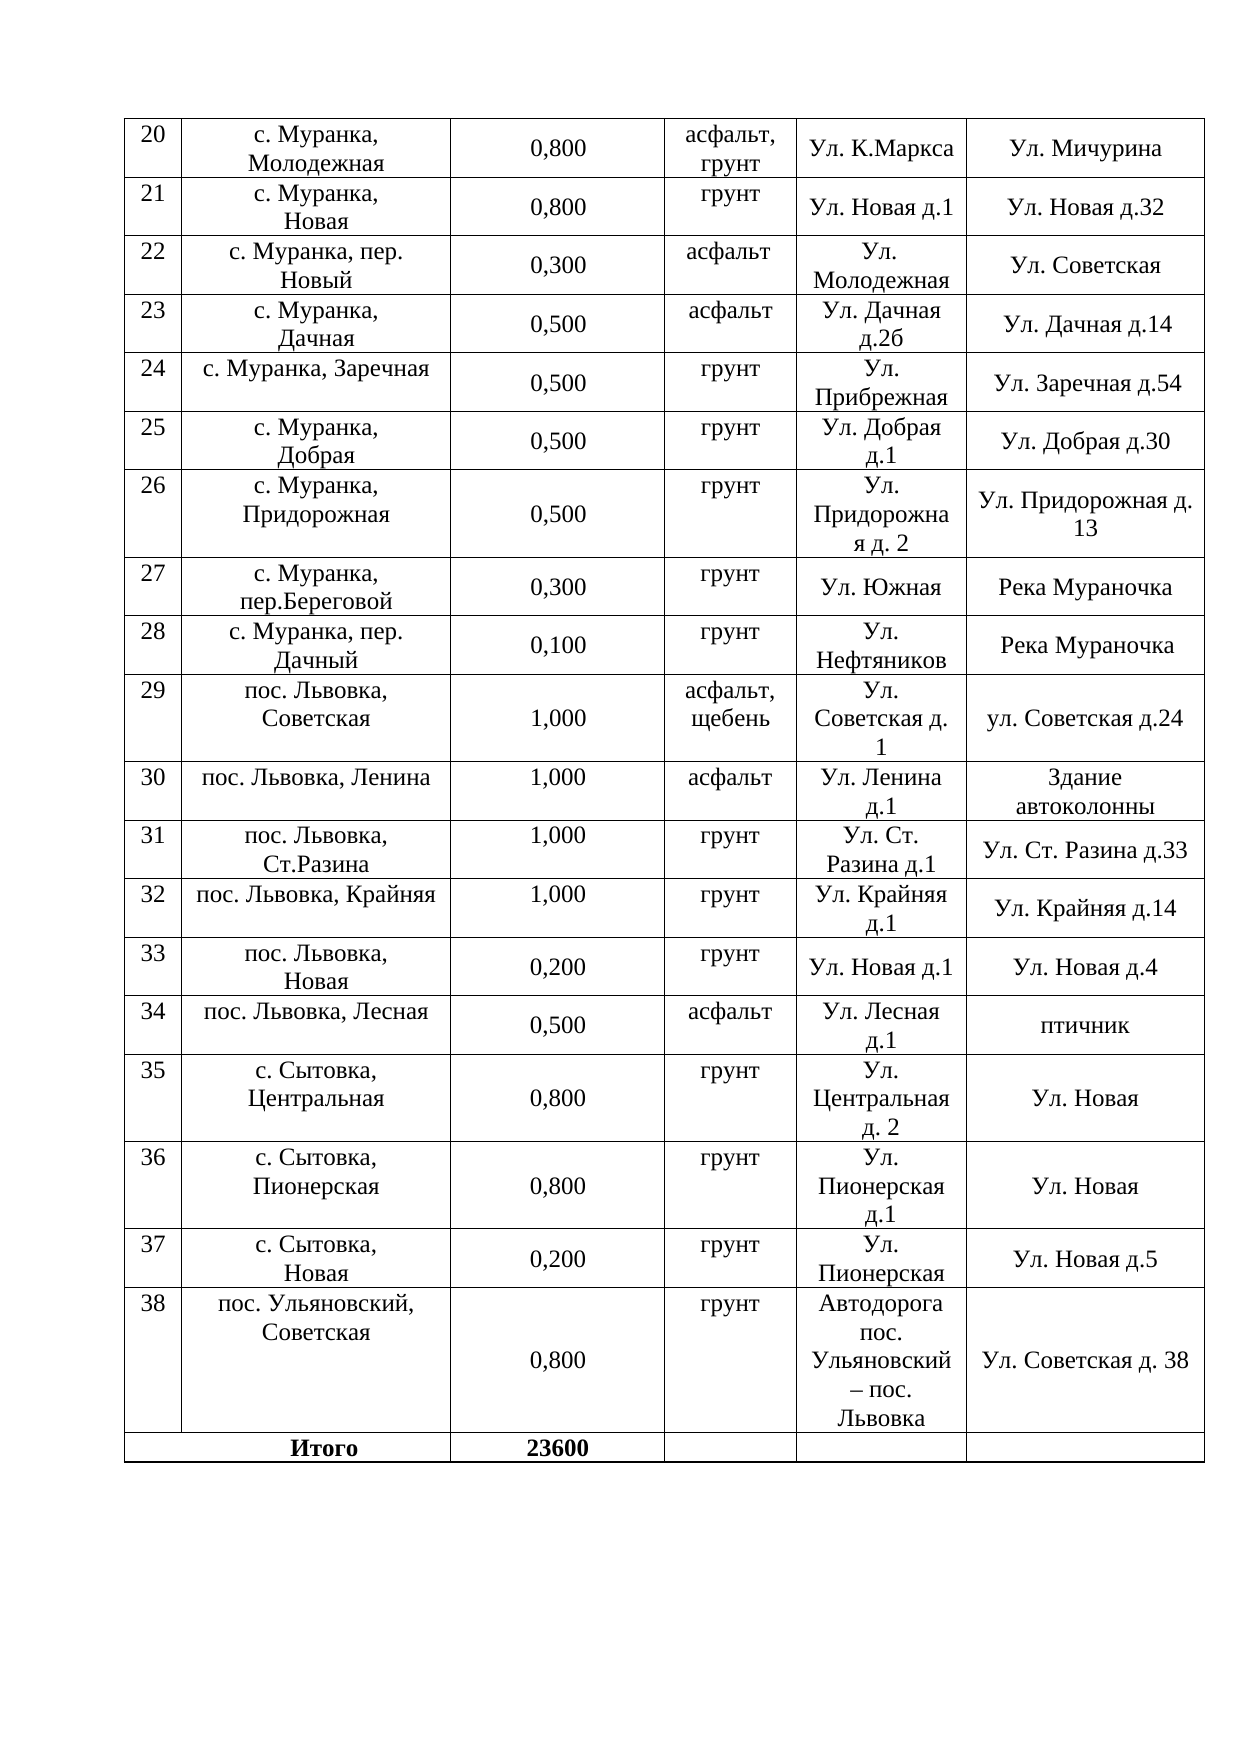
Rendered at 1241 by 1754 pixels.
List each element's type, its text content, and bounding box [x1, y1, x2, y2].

table_cell 34 [125, 996, 181, 1054]
table_cell Ул. Добрая д.1 [797, 412, 966, 469]
table_cell Ул. Новая [967, 1055, 1204, 1141]
table_cell 0,800 [451, 1055, 664, 1141]
table_cell Ул. Мичурина [967, 119, 1204, 177]
table_cell с. Муранка, пер. Дачный [182, 616, 450, 674]
table_cell 0,500 [451, 353, 664, 411]
table_cell Ул. Новая д.5 [967, 1229, 1204, 1287]
table_cell 23600 [451, 1433, 664, 1461]
table_cell Итого [125, 1433, 450, 1461]
table_cell Река Мураночка [967, 558, 1204, 615]
table_cell грунт [665, 616, 796, 674]
table_cell 36 [125, 1142, 181, 1228]
table_cell грунт [665, 938, 796, 995]
table_cell с. Сытовка, Центральная [182, 1055, 450, 1141]
table_cell Ул. Новая д.1 [797, 178, 966, 235]
table_cell Ул. Пионерская д.1 [797, 1142, 966, 1228]
table_cell 0,100 [451, 616, 664, 674]
table_cell асфальт [665, 996, 796, 1054]
table_cell ул. Советская д.24 [967, 675, 1204, 761]
table_cell пос. Ульяновский, Советская [182, 1288, 450, 1432]
table_cell с. Муранка, Заречная [182, 353, 450, 411]
table_cell 33 [125, 938, 181, 995]
table_cell грунт [665, 1288, 796, 1432]
table_cell грунт [665, 558, 796, 615]
table_cell 1,000 [451, 675, 664, 761]
table_cell Ул. Новая д.4 [967, 938, 1204, 995]
table_cell 0,500 [451, 996, 664, 1054]
table_cell 0,200 [451, 938, 664, 995]
table_cell 25 [125, 412, 181, 469]
table_cell с. Сытовка, Пионерская [182, 1142, 450, 1228]
table_cell Ул. Советская [967, 236, 1204, 294]
table_cell 0,300 [451, 558, 664, 615]
table_cell Ул. Новая [967, 1142, 1204, 1228]
table_cell Ул. Пионерская [797, 1229, 966, 1287]
table_cell грунт [665, 178, 796, 235]
table_cell Ул. Лесная д.1 [797, 996, 966, 1054]
table_cell Ул. Дачная д.14 [967, 295, 1204, 352]
table_cell 1,000 [451, 879, 664, 937]
table_cell Ул. Ст. Разина д.33 [967, 821, 1204, 878]
table_cell 0,500 [451, 470, 664, 557]
table_cell 0,800 [451, 119, 664, 177]
table_cell Ул. Ст. Разина д.1 [797, 821, 966, 878]
table_cell Ул. Новая д.1 [797, 938, 966, 995]
table_cell [797, 1433, 966, 1461]
table_cell грунт [665, 1229, 796, 1287]
table_cell грунт [665, 470, 796, 557]
table_cell Ул. Добрая д.30 [967, 412, 1204, 469]
table_cell грунт [665, 1055, 796, 1141]
table_cell Ул. Прибрежная [797, 353, 966, 411]
table_cell Ул. Южная [797, 558, 966, 615]
table_cell Ул. Заречная д.54 [967, 353, 1204, 411]
table_cell Ул. К.Маркса [797, 119, 966, 177]
table_cell пос. Львовка, Лесная [182, 996, 450, 1054]
table_cell Ул. Молодежная [797, 236, 966, 294]
table_cell 23 [125, 295, 181, 352]
table_cell 0,200 [451, 1229, 664, 1287]
table_cell Здание автоколонны [967, 762, 1204, 819]
table_cell с. Муранка, Молодежная [182, 119, 450, 177]
table_cell 0,800 [451, 178, 664, 235]
table_cell грунт [665, 353, 796, 411]
table_cell Ул. Нефтяников [797, 616, 966, 674]
table_cell пос. Львовка, Крайняя [182, 879, 450, 937]
table_cell 1,000 [451, 762, 664, 819]
table_cell с. Муранка, Дачная [182, 295, 450, 352]
table_cell 0,500 [451, 295, 664, 352]
table_cell 30 [125, 762, 181, 819]
table_cell 31 [125, 821, 181, 878]
table_cell 1,000 [451, 821, 664, 878]
table_cell 24 [125, 353, 181, 411]
table_cell Ул. Советская д. 38 [967, 1288, 1204, 1432]
table_cell [665, 1433, 796, 1461]
table_cell птичник [967, 996, 1204, 1054]
table_cell Ул. Советская д. 1 [797, 675, 966, 761]
table_cell 29 [125, 675, 181, 761]
table_cell с. Муранка, Добрая [182, 412, 450, 469]
table_cell с. Муранка, Новая [182, 178, 450, 235]
table_cell Ул. Придорожная д. 13 [967, 470, 1204, 557]
table_cell 27 [125, 558, 181, 615]
table_cell 35 [125, 1055, 181, 1141]
table_cell 38 [125, 1288, 181, 1432]
table_cell пос. Львовка, Ленина [182, 762, 450, 819]
table_cell грунт [665, 1142, 796, 1228]
table_cell с. Сытовка, Новая [182, 1229, 450, 1287]
table_cell 37 [125, 1229, 181, 1287]
table_cell асфальт [665, 295, 796, 352]
table_cell пос. Львовка, Новая [182, 938, 450, 995]
table_cell 21 [125, 178, 181, 235]
table_cell пос. Львовка, Ст.Разина [182, 821, 450, 878]
table_cell 22 [125, 236, 181, 294]
table_cell 0,800 [451, 1288, 664, 1432]
table_cell Ул. Ленина д.1 [797, 762, 966, 819]
table_cell грунт [665, 821, 796, 878]
table_cell Ул. Крайняя д.1 [797, 879, 966, 937]
table_cell с. Муранка, пер.Береговой [182, 558, 450, 615]
table_cell Ул. Центральная д. 2 [797, 1055, 966, 1141]
table_cell 26 [125, 470, 181, 557]
table_cell асфальт [665, 236, 796, 294]
table_cell Река Мураночка [967, 616, 1204, 674]
table_cell с. Муранка, пер. Новый [182, 236, 450, 294]
table_cell 32 [125, 879, 181, 937]
table_cell асфальт, щебень [665, 675, 796, 761]
table_cell Ул. Крайняя д.14 [967, 879, 1204, 937]
table_cell 28 [125, 616, 181, 674]
table_cell с. Муранка, Придорожная [182, 470, 450, 557]
table_cell Ул. Придорожная д. 2 [797, 470, 966, 557]
table_cell Автодорога пос. Ульяновский – пос. Львовка [797, 1288, 966, 1432]
table_cell Ул. Дачная д.2б [797, 295, 966, 352]
table_cell [967, 1433, 1204, 1461]
table_cell 0,800 [451, 1142, 664, 1228]
table_cell 20 [125, 119, 181, 177]
table_cell 0,500 [451, 412, 664, 469]
table_cell Ул. Новая д.32 [967, 178, 1204, 235]
table_cell 0,300 [451, 236, 664, 294]
table_cell грунт [665, 879, 796, 937]
table_cell пос. Львовка, Советская [182, 675, 450, 761]
table_cell асфальт [665, 762, 796, 819]
table_cell грунт [665, 412, 796, 469]
table_cell асфальт, грунт [665, 119, 796, 177]
